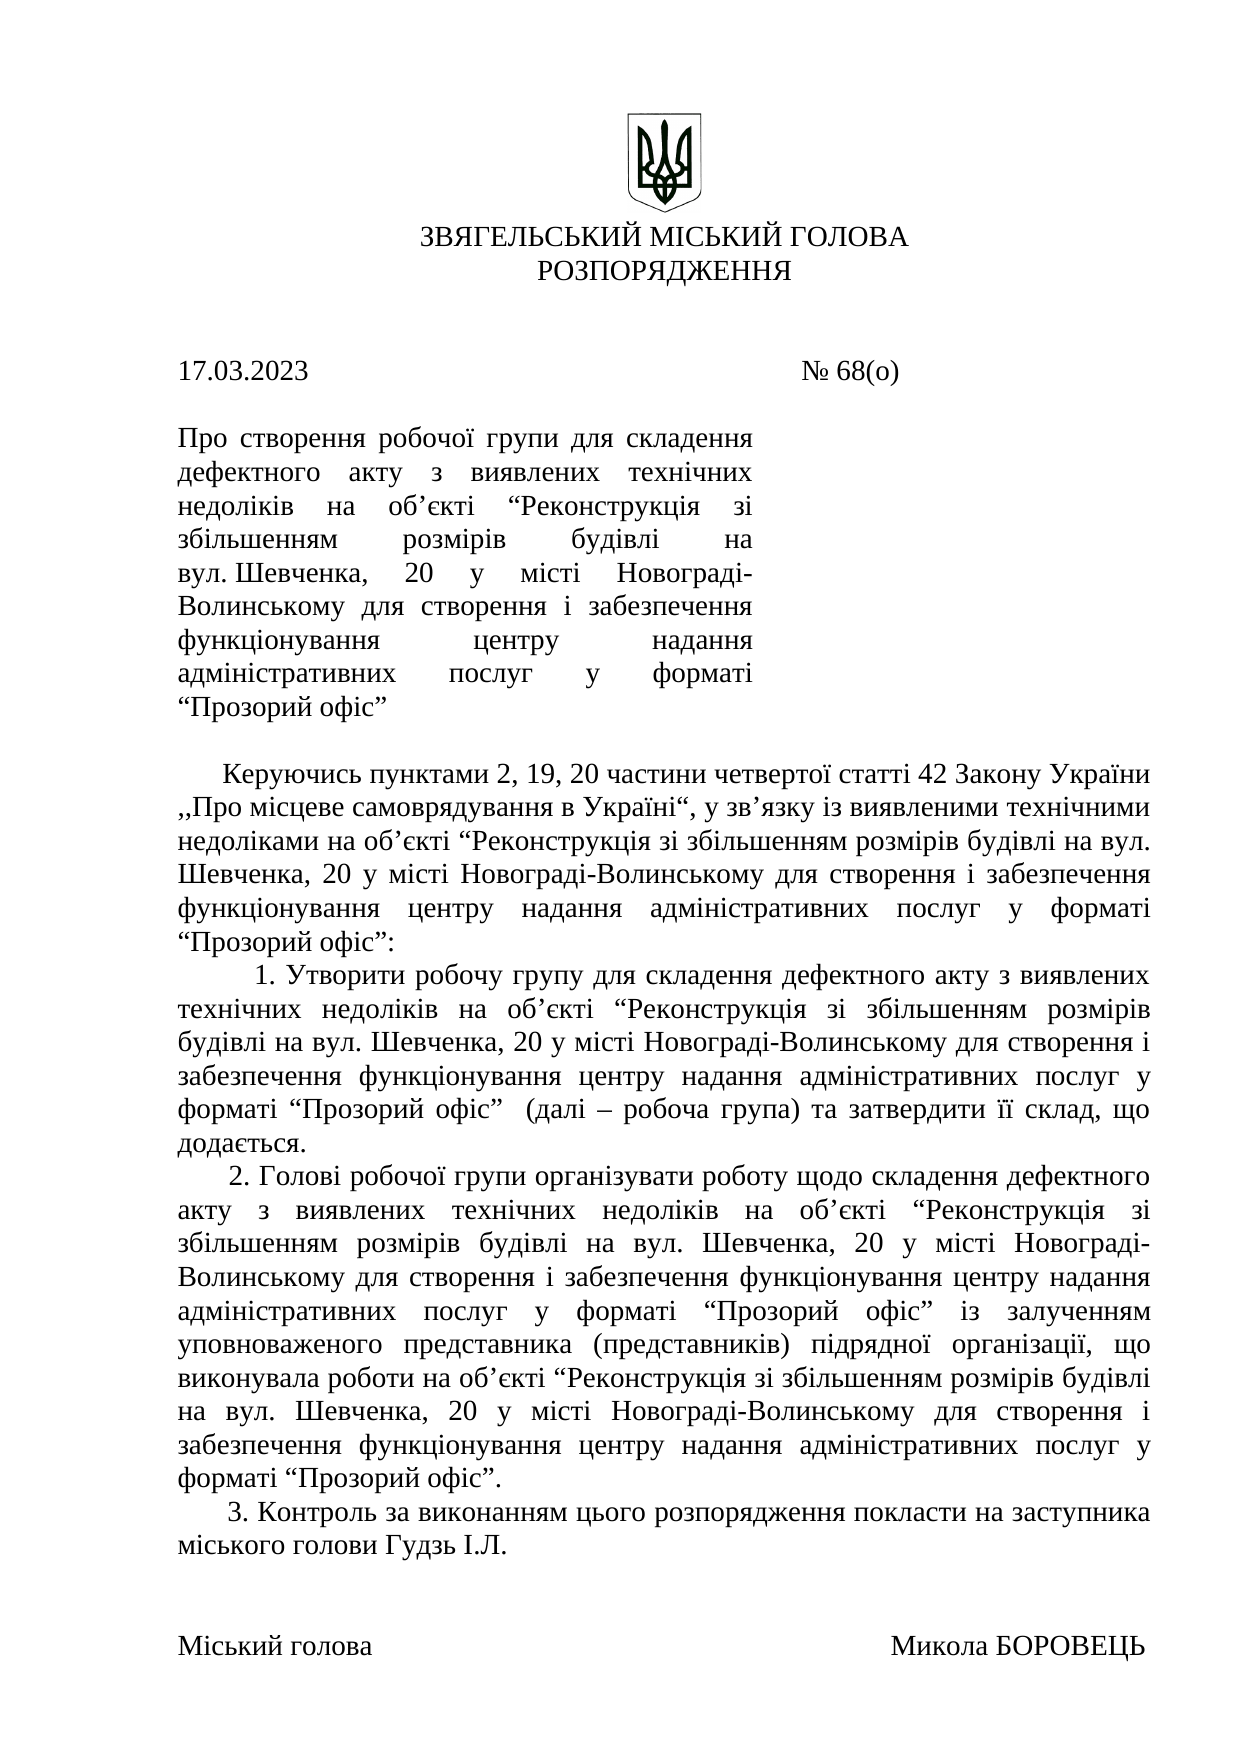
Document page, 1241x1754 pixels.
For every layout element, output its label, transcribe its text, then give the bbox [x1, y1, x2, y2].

text 2. Голові робочої групи організувати роботу щодо складення дефектного акту з виявлених технічних недоліків на об’єкті “Реконструкція зі збільшенням розмірів будівлі на вул. Шевченка, 20 у місті Новограді-Волинському для створення і забезпечення функціонування центру надання адміністративних послуг у форматі “Прозорий офіс” із залученням уповноваженого представника (представників) підрядної організації, що виконувала роботи на об’єкті “Реконструкція зі збільшенням розмірів будівлі на вул. Шевченка, 20 у місті Новограді-Волинському для створення і забезпечення функціонування центру надання адміністративних послуг у форматі “Прозорий офіс”. [177, 1158, 1152, 1494]
text Про створення робочої групи для складення дефектного акту з виявлених технічних недоліків на об’єкті “Реконструкція зі збільшенням розмірів будівлі на вул. Шевченка, 20 у місті Новограді-Волинському для створення і забезпечення функціонування центру надання адміністративних послуг у форматі “Прозорий офіс” [177, 421, 753, 722]
text 17.03.2023 № 68(о) [177, 353, 1152, 387]
text ЗВЯГЕЛЬСЬКИЙ МІСЬКИЙ ГОЛОВА [177, 219, 1152, 253]
picture [627, 113, 702, 213]
text Керуючись пунктами 2, 19, 20 частини четвертої статті 42 Закону України ,,Про місцеве самоврядування в Україні“, у зв’язку із виявленими технічними недоліками на об’єкті “Реконструкція зі збільшенням розмірів будівлі на вул. Шевченка, 20 у місті Новограді-Волинському для створення і забезпечення функціонування центру надання адміністративних послуг у форматі “Прозорий офіс”: [177, 756, 1152, 957]
text 3. Контроль за виконанням цього розпорядження покласти на заступника міського голови Гудзь І.Л. [177, 1494, 1152, 1561]
text РОЗПОРЯДЖЕННЯ [177, 253, 1152, 286]
text Міський голова Микола БОРОВЕЦЬ [177, 1628, 1152, 1662]
text 1. Утворити робочу групу для складення дефектного акту з виявлених технічних недоліків на об’єкті “Реконструкція зі збільшенням розмірів будівлі на вул. Шевченка, 20 у місті Новограді-Волинському для створення і забезпечення функціонування центру надання адміністративних послуг у форматі “Прозорий офіс” (далі – робоча група) та затвердити її склад, що додається. [177, 957, 1152, 1158]
